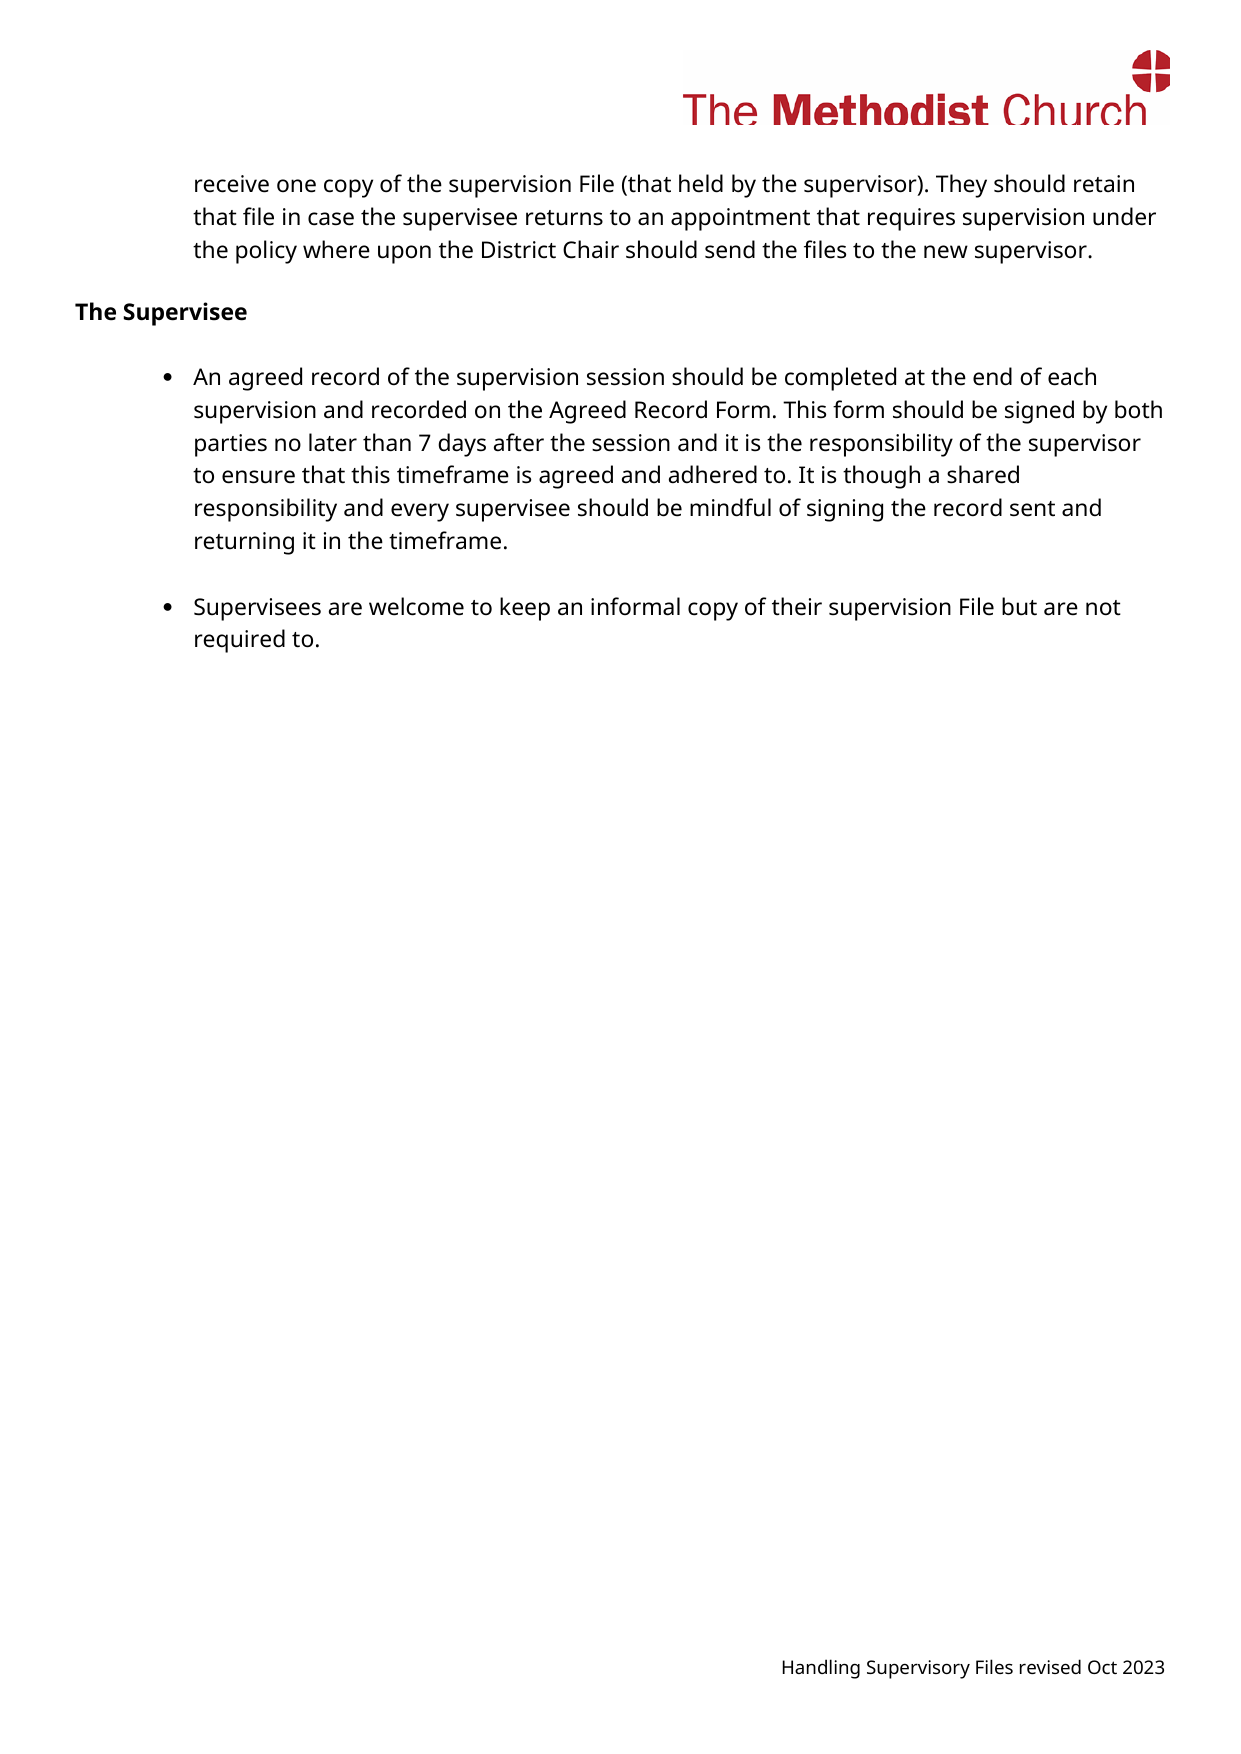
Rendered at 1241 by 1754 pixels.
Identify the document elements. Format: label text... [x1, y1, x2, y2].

picture [682, 50, 1171, 125]
list Supervisees are welcome to keep an informal copy of their supervision File but are not required to. [164, 591, 1165, 655]
list An agreed record of the supervision session should be completed at the end of each supervision and recorded on the Agreed Record Form. This form should be signed by both parties no later than 7 days after the session and it is the responsibility of the supervisor to ensure that this timeframe is agreed and adhered to. It is though a shared responsibility and every supervisee should be mindful of signing the record sent and returning it in the timeframe. [164, 361, 1165, 556]
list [164, 168, 1165, 265]
text The Supervisee [75, 296, 1165, 327]
